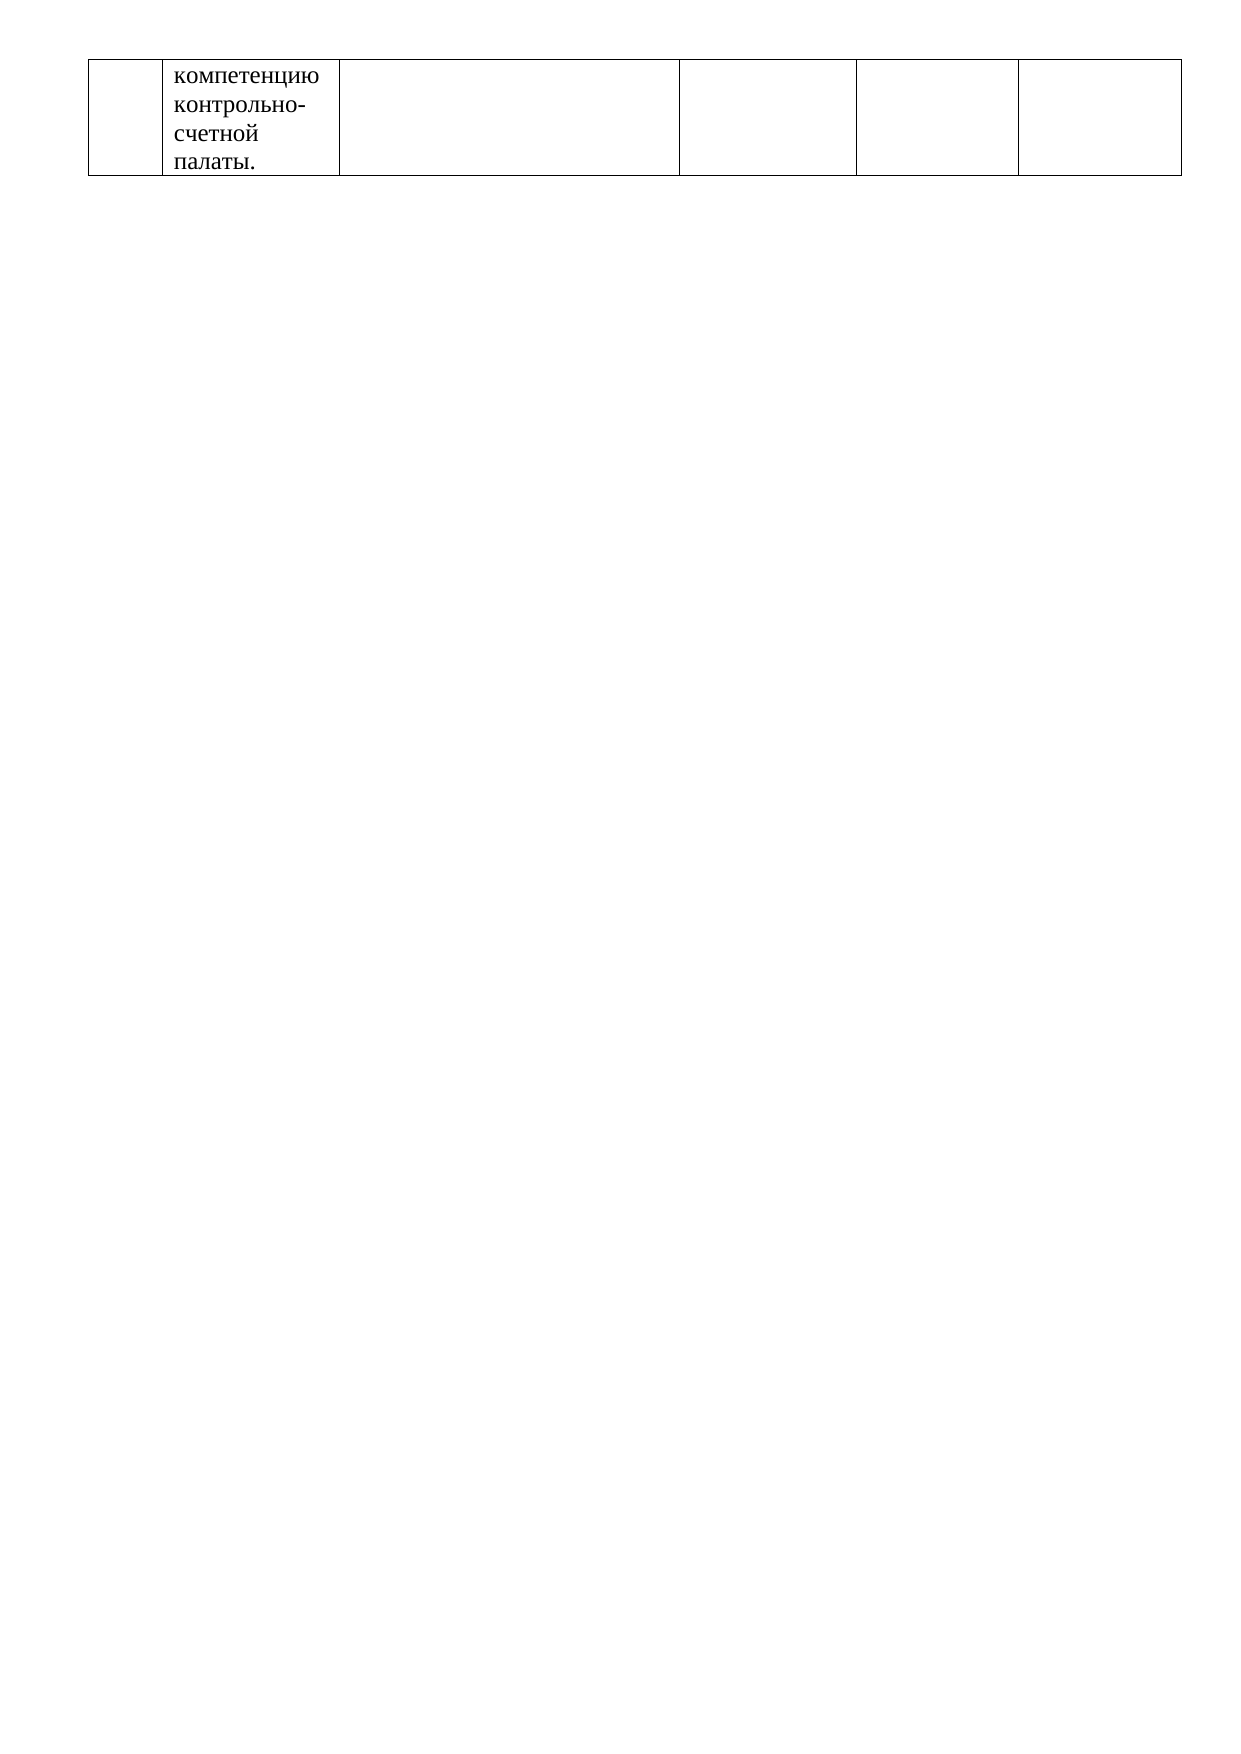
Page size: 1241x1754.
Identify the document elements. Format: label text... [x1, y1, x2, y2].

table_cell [857, 60, 1018, 175]
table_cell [163, 60, 339, 175]
table_cell [1019, 60, 1181, 175]
table_cell [340, 60, 679, 175]
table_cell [680, 60, 856, 175]
table_cell 5 [89, 60, 162, 175]
